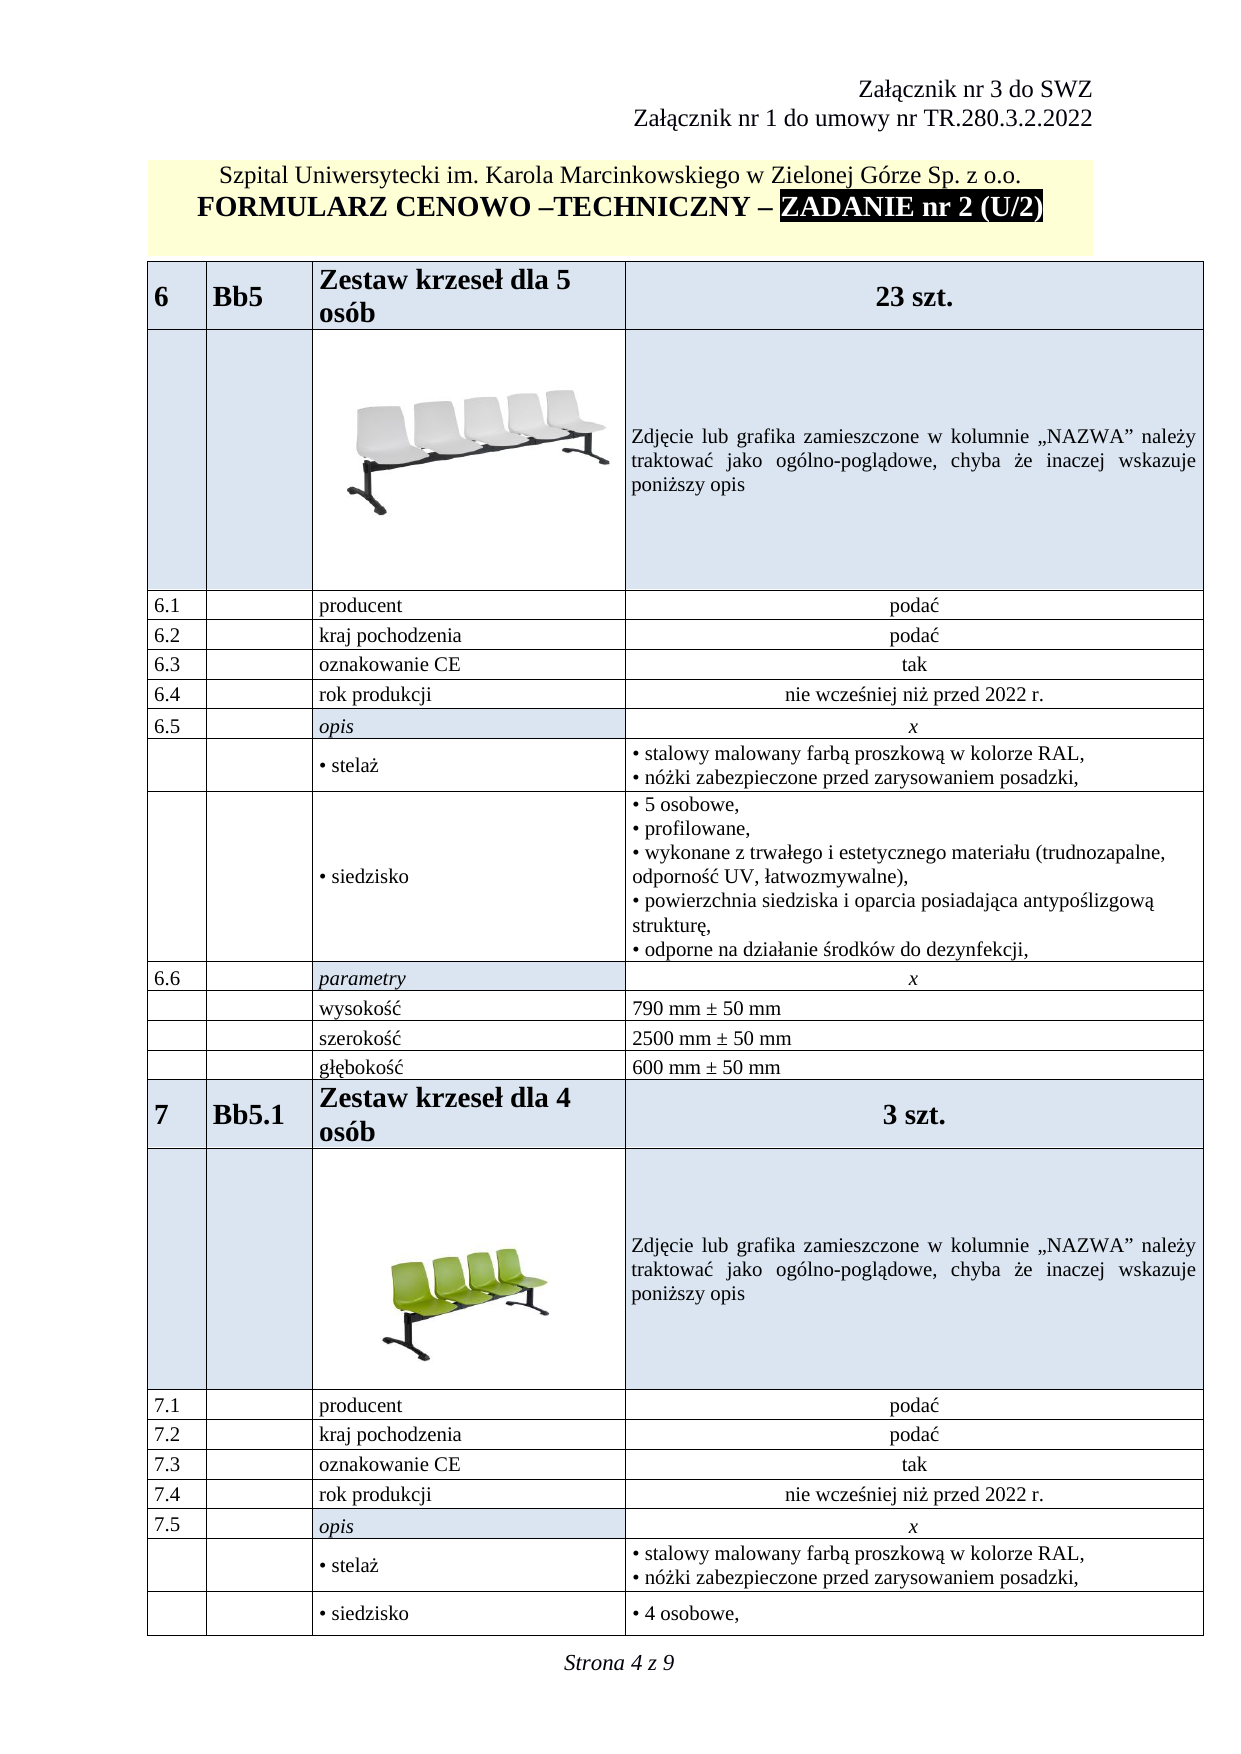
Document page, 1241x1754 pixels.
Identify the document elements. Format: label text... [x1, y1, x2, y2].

picture [380, 1162, 553, 1375]
table_cell 6.2 [148, 620, 206, 649]
table_cell x [626, 709, 1203, 738]
table_cell 6.4 [148, 680, 206, 708]
table_cell [207, 330, 312, 589]
table_cell [313, 330, 625, 589]
table_cell [207, 739, 312, 791]
table_cell wysokość [313, 991, 625, 1020]
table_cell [626, 1592, 1203, 1635]
table_cell • 5 osobowe, • profilowane, • wykonane z trwałego i estetycznego materiału (trudnozapalne, odporność UV, łatwozmywalne), • powierzchnia siedziska i oparcia posiadająca antypoślizgową strukturę, • odporne na działanie środków do dezynfekcji, [626, 792, 1203, 961]
table_cell [313, 1149, 625, 1389]
table_cell x [626, 1509, 1203, 1538]
table_cell [207, 1051, 312, 1079]
table_cell [207, 620, 312, 649]
table_cell Bb5 [207, 262, 312, 329]
table_cell szerokość [313, 1021, 625, 1050]
table_cell [207, 1420, 312, 1449]
table_cell [207, 1021, 312, 1050]
table_cell oznakowanie CE [313, 1450, 625, 1478]
table_cell nie wcześniej niż przed 2022 r. [626, 680, 1203, 708]
table_cell [148, 1539, 206, 1591]
table_cell Zdjęcie lub grafika zamieszczone w kolumnie „NAZWA” należy traktować jako ogólno-poglądowe, chyba że inaczej wskazuje poniższy opis [626, 1149, 1203, 1389]
table_cell podać [626, 1390, 1203, 1419]
table_cell podać [626, 1420, 1203, 1449]
table_cell 3 szt. [626, 1080, 1203, 1147]
table_cell [207, 1390, 312, 1419]
table_cell [207, 709, 312, 738]
table_cell [207, 1539, 312, 1591]
table_cell podać [626, 591, 1203, 619]
table_cell [207, 1480, 312, 1508]
table_cell [207, 650, 312, 679]
table_cell Zestaw krzeseł dla 4 osób [313, 1080, 625, 1147]
table_cell 6.5 [148, 709, 206, 738]
table_cell [207, 792, 312, 961]
table_cell [148, 1021, 206, 1050]
table_cell • stalowy malowany farbą proszkową w kolorze RAL, • nóżki zabezpieczone przed zarysowaniem posadzki, [626, 739, 1203, 791]
table_cell [148, 1051, 206, 1079]
table_cell Zestaw krzeseł dla 5 osób [313, 262, 625, 329]
table_cell tak [626, 1450, 1203, 1478]
table_cell głębokość [313, 1051, 625, 1079]
picture [345, 348, 614, 574]
table_cell 7.4 [148, 1480, 206, 1508]
table_cell [207, 1450, 312, 1478]
table_cell 6.1 [148, 591, 206, 619]
table_cell 7.5 [148, 1509, 206, 1538]
table_cell 6.3 [148, 650, 206, 679]
table_cell 2500 mm ± 50 mm [626, 1021, 1203, 1050]
table_cell [207, 1509, 312, 1538]
table_cell [148, 1149, 206, 1389]
table_cell 6.6 [148, 962, 206, 990]
table_cell [207, 962, 312, 990]
table_cell [148, 991, 206, 1020]
table_cell [207, 1149, 312, 1389]
table_cell 23 szt. [626, 262, 1203, 329]
table_cell [148, 792, 206, 961]
table_cell [207, 591, 312, 619]
table_cell 7 [148, 1080, 206, 1147]
table_cell 7.1 [148, 1390, 206, 1419]
table_cell rok produkcji [313, 1480, 625, 1508]
table_cell x [626, 962, 1203, 990]
table_cell [207, 680, 312, 708]
table_cell 600 mm ± 50 mm [626, 1051, 1203, 1079]
table_cell producent [313, 591, 625, 619]
table_cell [148, 739, 206, 791]
table_cell [148, 330, 206, 589]
table_cell Bb5.1 [207, 1080, 312, 1147]
table_cell parametry [313, 962, 625, 990]
table_cell rok produkcji [313, 680, 625, 708]
table_cell kraj pochodzenia [313, 620, 625, 649]
table_cell kraj pochodzenia [313, 1420, 625, 1449]
table_cell producent [313, 1390, 625, 1419]
table_cell tak [626, 650, 1203, 679]
table_cell • stelaż [313, 1539, 625, 1591]
table_cell 790 mm ± 50 mm [626, 991, 1203, 1020]
table_cell oznakowanie CE [313, 650, 625, 679]
table_cell Zdjęcie lub grafika zamieszczone w kolumnie „NAZWA” należy traktować jako ogólno-poglądowe, chyba że inaczej wskazuje poniższy opis [626, 330, 1203, 589]
table_cell 7.2 [148, 1420, 206, 1449]
table_cell • stelaż [313, 739, 625, 791]
table_cell podać [626, 620, 1203, 649]
table_cell opis [313, 709, 625, 738]
table_cell • siedzisko [313, 1592, 625, 1635]
table_cell [207, 991, 312, 1020]
table_cell • siedzisko [313, 792, 625, 961]
table_cell • stalowy malowany farbą proszkową w kolorze RAL, • nóżki zabezpieczone przed zarysowaniem posadzki, [626, 1539, 1203, 1591]
table_cell opis [313, 1509, 625, 1538]
table_cell 7.3 [148, 1450, 206, 1478]
table_cell [148, 1592, 206, 1635]
table_cell [207, 1592, 312, 1635]
table_cell 6 [148, 262, 206, 329]
table_cell nie wcześniej niż przed 2022 r. [626, 1480, 1203, 1508]
